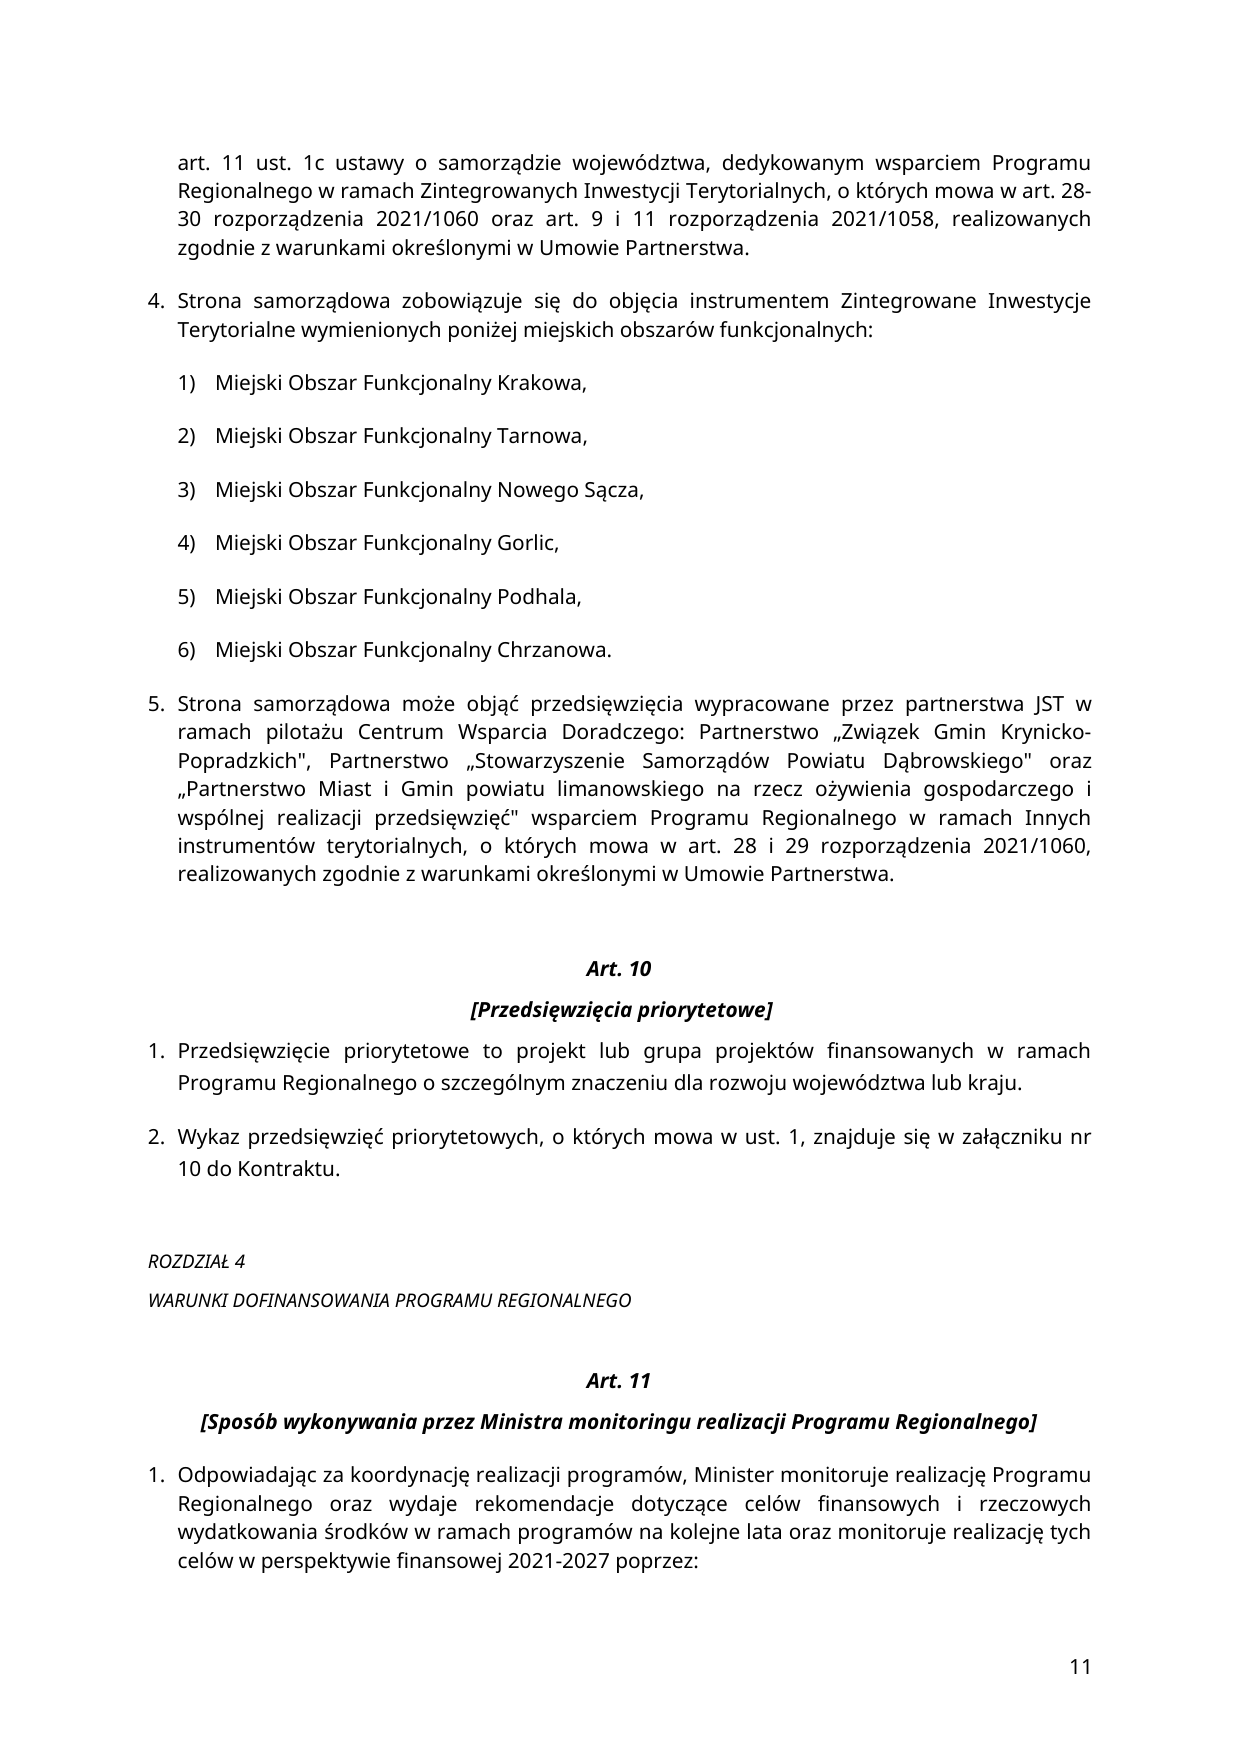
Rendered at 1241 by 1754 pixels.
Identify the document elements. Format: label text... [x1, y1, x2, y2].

list Przedsięwzięcie priorytetowe to projekt lub grupa projektów finansowanych w ramach Programu Regionalnego o szczególnym znaczeniu dla rozwoju województwa lub kraju. [148, 1036, 1093, 1097]
list Miejski Obszar Funkcjonalny Gorlic, [177, 528, 1093, 557]
subtitle Art. 11 [148, 1366, 1093, 1394]
list Odpowiadając za koordynację realizacji programów, Minister monitoruje realizację Programu Regionalnego oraz wydaje rekomendacje dotyczące celów finansowych i rzeczowych wydatkowania środków w ramach programów na kolejne lata oraz monitoruje realizację tych celów w perspektywie finansowej 2021-2027 poprzez: [148, 1461, 1093, 1574]
list Strona samorządowa może objąć przedsięwzięcia wypracowane przez partnerstwa JST w ramach pilotażu Centrum Wsparcia Doradczego: Partnerstwo „Związek Gmin Krynicko-Popradzkich", Partnerstwo „Stowarzyszenie Samorządów Powiatu Dąbrowskiego" oraz „Partnerstwo Miast i Gmin powiatu limanowskiego na rzecz ożywienia gospodarczego i wspólnej realizacji przedsięwzięć" wsparciem Programu Regionalnego w ramach Innych instrumentów terytorialnych, o których mowa w art. 28 i 29 rozporządzenia 2021/1060, realizowanych zgodnie z warunkami określonymi w Umowie Partnerstwa. [148, 689, 1093, 888]
subtitle WARUNKI DOFINANSOWANIA PROGRAMU REGIONALNEGO [148, 1287, 1093, 1312]
subtitle [Sposób wykonywania przez Ministra monitoringu realizacji Programu Regionalnego] [148, 1407, 1093, 1436]
list Miejski Obszar Funkcjonalny Krakowa, [177, 368, 1093, 397]
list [148, 148, 1093, 261]
subtitle Art. 10 [148, 954, 1093, 982]
subtitle ROZDZIAŁ 4 [148, 1249, 1093, 1274]
subtitle [Przedsięwzięcia priorytetowe] [148, 995, 1093, 1023]
list Miejski Obszar Funkcjonalny Tarnowa, [177, 422, 1093, 450]
list Wykaz przedsięwzięć priorytetowych, o których mowa w ust. 1, znajduje się w załączniku nr 10 do Kontraktu. [148, 1122, 1093, 1183]
list Miejski Obszar Funkcjonalny Nowego Sącza, [177, 475, 1093, 503]
list Strona samorządowa zobowiązuje się do objęcia instrumentem Zintegrowane Inwestycje Terytorialne wymienionych poniżej miejskich obszarów funkcjonalnych: [148, 286, 1093, 343]
list Miejski Obszar Funkcjonalny Podhala, [177, 582, 1093, 610]
list Miejski Obszar Funkcjonalny Chrzanowa. [177, 635, 1093, 664]
